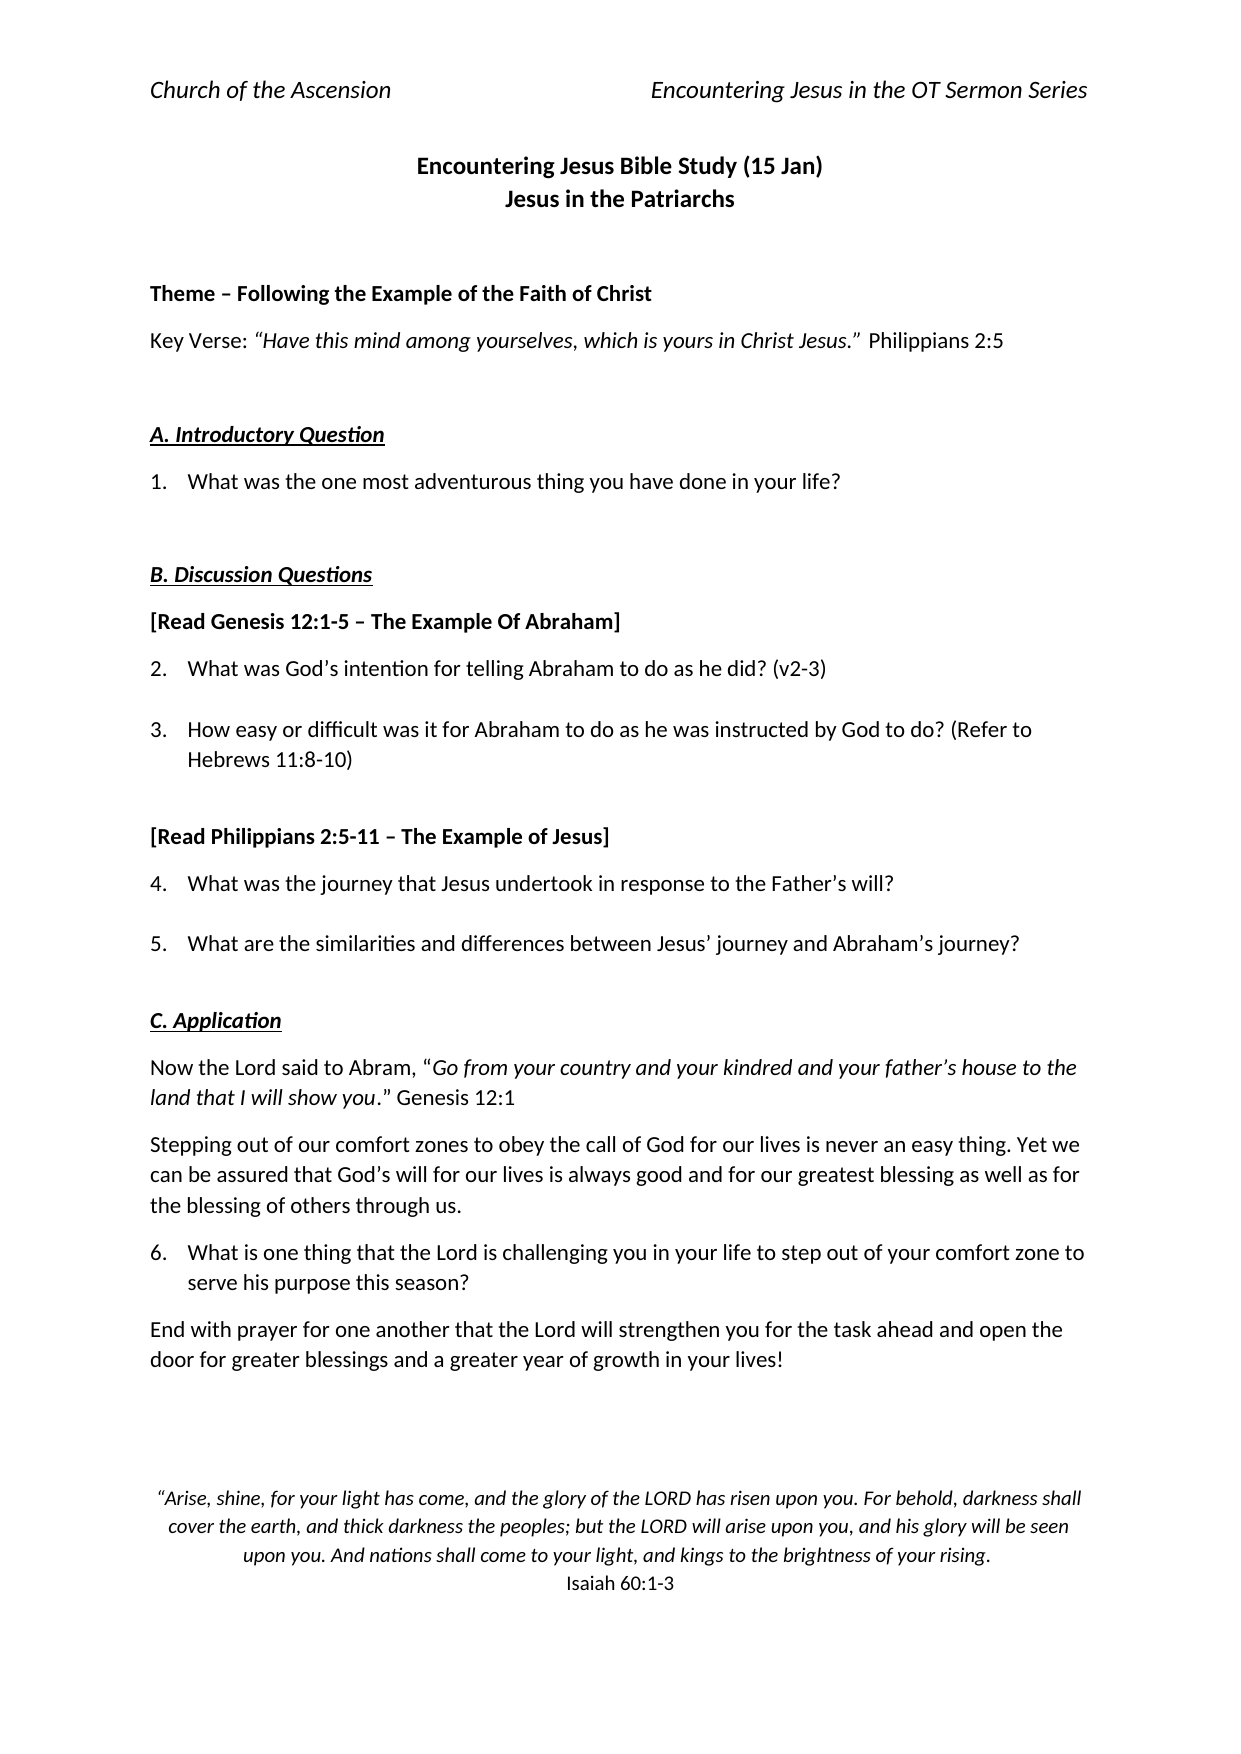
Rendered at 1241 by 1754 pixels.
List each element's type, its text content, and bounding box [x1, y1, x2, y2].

text [Read Genesis 12:1-5 – The Example Of Abraham] [150, 607, 1090, 636]
text End with prayer for one another that the Lord will strengthen you for the task ahead and open the door for greater blessings and a greater year of growth in your lives! [150, 1315, 1090, 1373]
text C. Application [150, 1006, 1090, 1034]
text Jesus in the Patriarchs [150, 183, 1090, 213]
text [Read Philippians 2:5-11 – The Example of Jesus] [150, 822, 1090, 850]
text B. Discussion Questions [150, 561, 1090, 589]
text Now the Lord said to Abram, “Go from your country and your kindred and your father’s house to the land that I will show you.” Genesis 12:1 [150, 1053, 1090, 1112]
text Stepping out of our comfort zones to obey the call of God for our lives is never an easy thing. Yet we can be assured that God’s will for our lives is always good and for our greatest blessing as well as for the blessing of others through us. [150, 1130, 1090, 1219]
text A. Introductory Question [150, 420, 1090, 448]
text Encountering Jesus Bible Study (15 Jan) [150, 150, 1090, 181]
list What was the journey that Jesus undertook in response to the Father’s will? [150, 869, 1090, 897]
list What is one thing that the Lord is challenging you in your life to step out of your comfort zone to serve his purpose this season? [150, 1238, 1090, 1296]
list What was the one most adventurous thing you have done in your life? [150, 467, 1090, 495]
text Theme – Following the Example of the Faith of Christ [150, 279, 1090, 307]
list What are the similarities and differences between Jesus’ journey and Abraham’s journey? [150, 929, 1090, 957]
list How easy or difficult was it for Abraham to do as he was instructed by God to do? (Refer to Hebrews 11:8-10) [150, 715, 1090, 773]
text Key Verse: “Have this mind among yourselves, which is yours in Christ Jesus.” Philippians 2:5 [150, 326, 1090, 354]
list What was God’s intention for telling Abraham to do as he did? (v2-3) [150, 654, 1090, 682]
text “Arise, shine, for your light has come, and the glory of the LORD has risen upon you. For behold, darkness shall cover the earth, and thick darkness the peoples; but the LORD will arise upon you, and his glory will be seen upon you. And nations shall come to your light, and kings to the brightness of your rising. Isaiah 60:1-3 [150, 1486, 1090, 1596]
